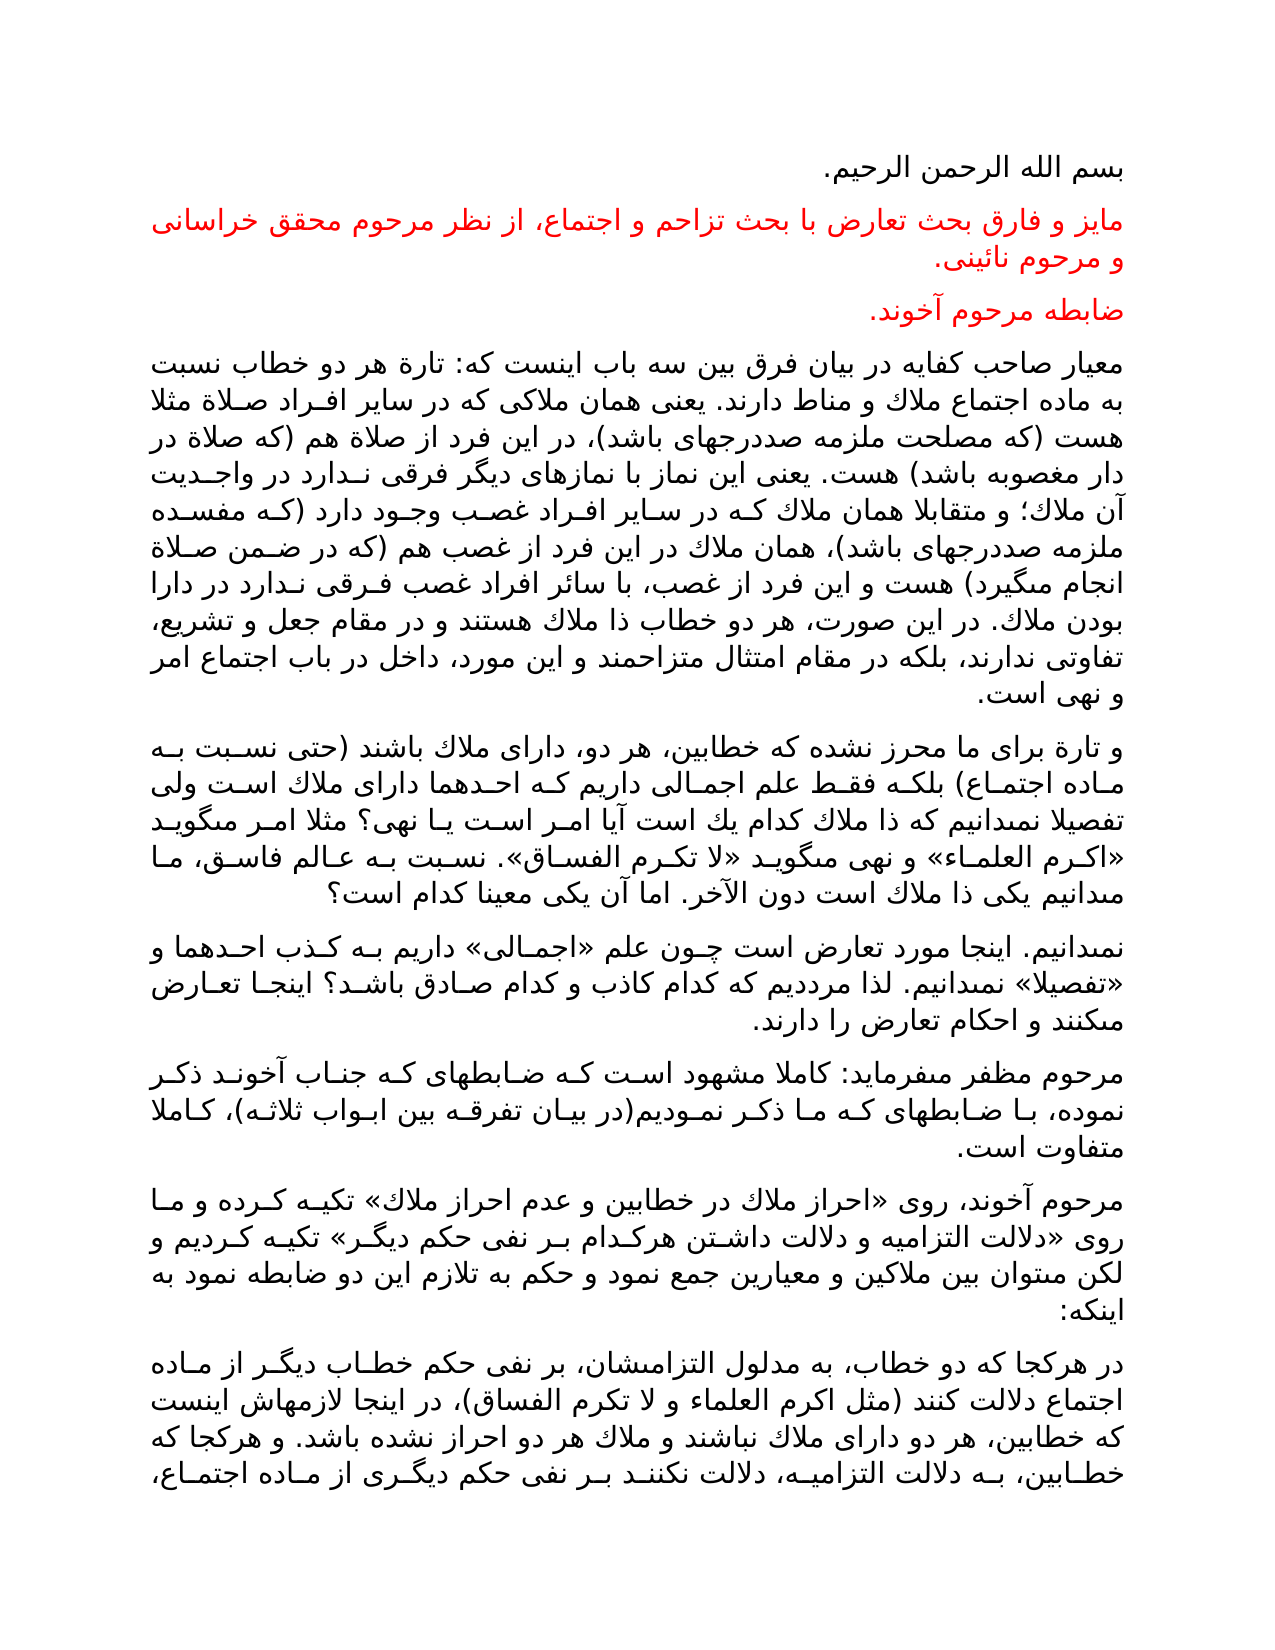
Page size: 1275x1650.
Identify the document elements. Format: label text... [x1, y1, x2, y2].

text و تارة براى ما محرز نشده كه خطابين، هر دو، داراى ملاك باشند (حتى نسبت به ماده اجتماع) بلكه فقط علم اجمالى داريم كه احدهما داراى ملاك است ولى تفصيلا نمى‏دانيم كه ذا ملاك كدام يك است آيا امر است يا نهى؟ مثلا امر مى‏گويد «اكرم العلماء» و نهى مى‏گويد «لا تكرم الفساق». نسبت به عالم فاسق، ما مى‏دانيم‏ يكى ذا ملاك است دون الآخر. اما آن يكى معينا كدام است؟ [150, 730, 1125, 911]
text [150, 1347, 1125, 1491]
text معيار صاحب كفايه در بيان فرق بين سه باب اينست كه: تارة هر دو خطاب نسبت به ماده اجتماع ملاك و مناط دارند. يعنى همان ملاكى كه در ساير افراد صلاة مثلا هست (كه مصلحت ملزمه صددرجه‏اى باشد)، در اين فرد از صلاة هم (كه صلاة در دار مغصوبه باشد) هست. يعنى اين نماز با نمازهاى ديگر فرقى ندارد در واجديت آن ملاك؛ و متقابلا همان ملاك كه در ساير افراد غصب وجود دارد (كه مفسده ملزمه صددرجه‏اى باشد)، همان ملاك در اين فرد از غصب هم (كه در ضمن صلاة انجام مى‏گيرد) هست و اين فرد از غصب، با سائر افراد غصب فرقى ندارد در دارا بودن ملاك. در اين صورت، هر دو خطاب ذا ملاك هستند و در مقام جعل و تشريع، تفاوتى ندارند، بلكه در مقام امتثال متزاحمند و اين مورد، داخل در باب اجتماع امر و نهى است. [150, 347, 1125, 711]
text نمى‏دانيم. اينجا مورد تعارض است چون علم «اجمالى» داريم به كذب احدهما و «تفصيلا» نمى‏دانيم. لذا مردديم كه كدام كاذب و كدام صادق باشد؟ اينجا تعارض مى‏كنند و احكام تعارض را دارند. [150, 930, 1125, 1037]
text مرحوم مظفر مى‏فرمايد: كاملا مشهود است كه ضابطه‏اى‏ كه جناب آخوند ذكر نموده، با ضابطه‏اى كه ما ذكر نموديم(در بيان تفرقه بين ابواب ثلاثه)، كاملا متفاوت است. [150, 1057, 1125, 1164]
text بسم الله الرحمن الرحیم. [150, 150, 1125, 184]
text ضابطه مرحوم آخوند. [150, 293, 1125, 327]
text مرحوم آخوند، روى «احراز ملاك در خطابين و عدم احراز ملاك» تكيه كرده و ما روى «دلالت التزاميه و دلالت داشتن هركدام بر نفى حكم ديگر» تكيه كرديم و لكن مى‏توان بين ملاكين و معيارين جمع نمود و حكم به تلازم اين دو ضابطه نمود به اينكه: [150, 1183, 1125, 1327]
text مایز و فارق بحث تعارض با بحث تزاحم و اجتماع، از نظر مرحوم محقق خراسانی و مرحوم نائینی. [150, 203, 1125, 274]
